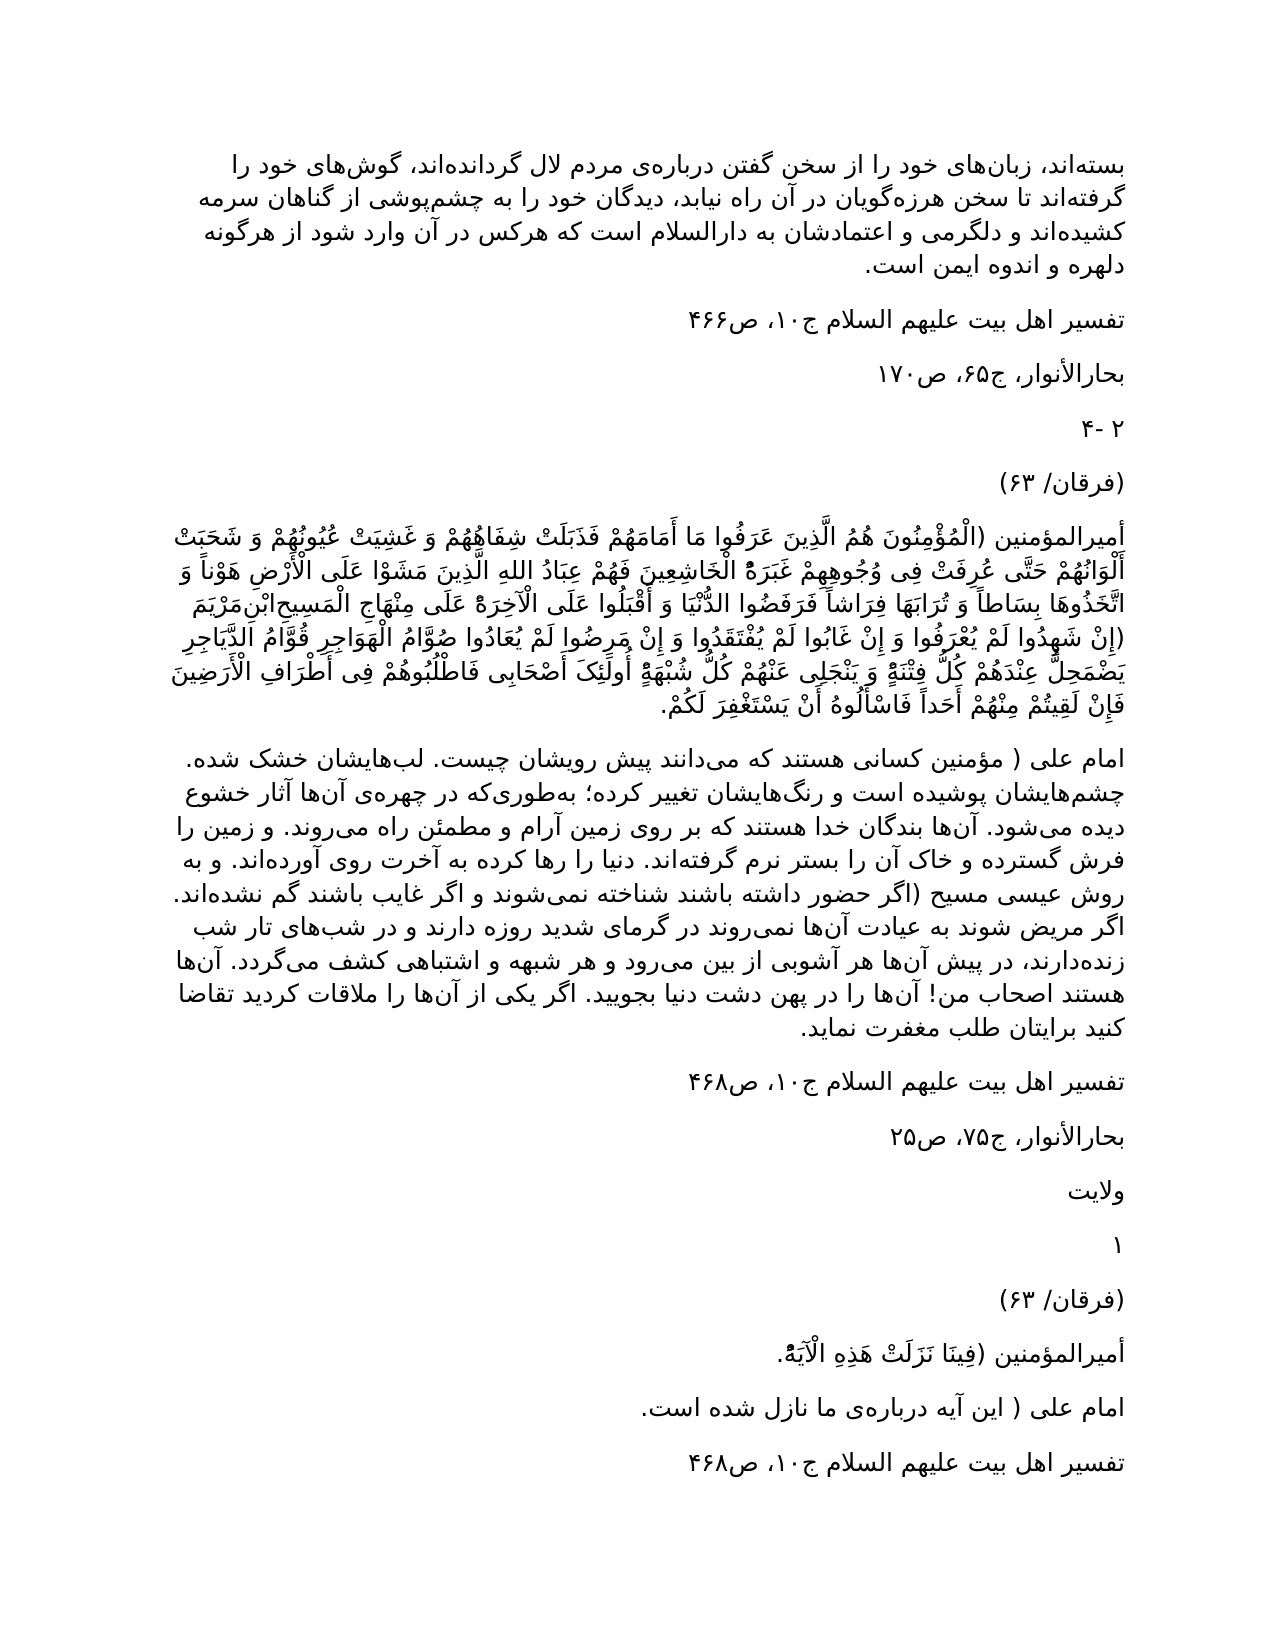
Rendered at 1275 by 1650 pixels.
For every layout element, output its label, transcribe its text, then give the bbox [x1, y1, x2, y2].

text امام علی ( این آیه درباره‌ی ما نازل شده است. [150, 1393, 1125, 1423]
text أمیرالمؤمنین (فِینَا نَزَلَتْ هَذِهِ الْآیَهًُْ. [150, 1339, 1125, 1368]
text تفسیر اهل بیت علیهم السلام ج۱۰، ص۴۶۶ [150, 305, 1125, 334]
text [150, 150, 1125, 280]
text بحارالأنوار، ج۷۵، ص۲۵ [150, 1122, 1125, 1151]
text ۱ [150, 1230, 1125, 1259]
text ولایت [150, 1176, 1125, 1205]
text تفسیر اهل بیت علیهم السلام ج۱۰، ص۴۶۸ [150, 1067, 1125, 1096]
text ۲ -۴ [150, 414, 1125, 443]
text تفسیر اهل بیت علیهم السلام ج۱۰، ص۴۶۸ [150, 1448, 1125, 1477]
text أمیرالمؤمنین (الْمُؤْمِنُونَ هُمُ الَّذِینَ عَرَفُوا مَا أَمَامَهُمْ فَذَبَلَتْ شِفَاهُهُمْ وَ غَشِیَتْ عُیُونُهُمْ وَ شَحَبَتْ أَلْوَانُهُمْ حَتَّی عُرِفَتْ فِی وُجُوهِهِمْ غَبَرَهًُْ الْخَاشِعِینَ فَهُمْ عِبَادُ اللهِ الَّذِینَ مَشَوْا عَلَی الْأَرْضِ هَوْناً وَ اتَّخَذُوهَا بِسَاطاً وَ تُرَابَهَا فِرَاشاً فَرَفَضُوا الدُّنْیَا وَ أَقْبَلُوا عَلَی الْآخِرَهًْ عَلَی مِنْهَاجِ الْمَسِیحِ‌ابْنِ‌مَرْیَمَ (إِنْ شَهِدُوا لَمْ یُعْرَفُوا وَ إِنْ غَابُوا لَمْ یُفْتَقَدُوا وَ إِنْ مَرِضُوا لَمْ یُعَادُوا صُوَّامُ الْهَوَاجِرِ قُوَّامُ الدَّیَاجِرِ یَضْمَحِلُّ عِنْدَهُمْ کُلُّ فِتْنَهًٍْ وَ یَنْجَلِی عَنْهُمْ کُلُّ شُبْهَهًٍْ أُولَئِکَ أَصْحَابِی فَاطْلُبُوهُمْ فِی أَطْرَافِ الْأَرَضِینَ فَإِنْ لَقِیتُمْ مِنْهُمْ أَحَداً فَاسْأَلُوهُ أَنْ یَسْتَغْفِرَ لَکُمْ. [150, 522, 1125, 719]
text (فرقان/ ۶۳) [150, 468, 1125, 497]
text بحارالأنوار، ج۶۵، ص۱۷۰ [150, 359, 1125, 388]
text (فرقان/ ۶۳) [150, 1285, 1125, 1314]
text امام علی ( مؤمنین کسانی هستند که می‌دانند پیش رویشان چیست. لب‌هایشان خشک شده. چشم‌هایشان پوشیده است و رنگ‌هایشان تغییر کرده؛ به‌طوری‌که در چهره‌ی آن‌ها آثار خشوع دیده می‌شود. آن‌ها بندگان خدا هستند که بر روی زمین آرام و مطمئن راه می‌روند. و زمین را فرش گسترده و خاک آن را بستر نرم گرفته‌اند. دنیا را رها کرده به آخرت روی آورده‌اند. و به روش عیسی مسیح (اگر حضور داشته باشند شناخته نمی‌شوند و اگر غایب باشند گم نشده‌اند. اگر مریض شوند به عیادت آن‌ها نمی‌روند در گرمای شدید روزه دارند و در شب‌های تار شب زنده‌دارند، در پیش آن‌ها هر آشوبی از بین می‌رود و هر شبهه و اشتباهی کشف می‌گردد. آن‌ها هستند اصحاب من! آن‌ها را در پهن دشت دنیا بجویید. اگر یکی از آن‌ها را ملاقات کردید تقاضا کنید برایتان طلب مغفرت نماید. [150, 744, 1125, 1042]
